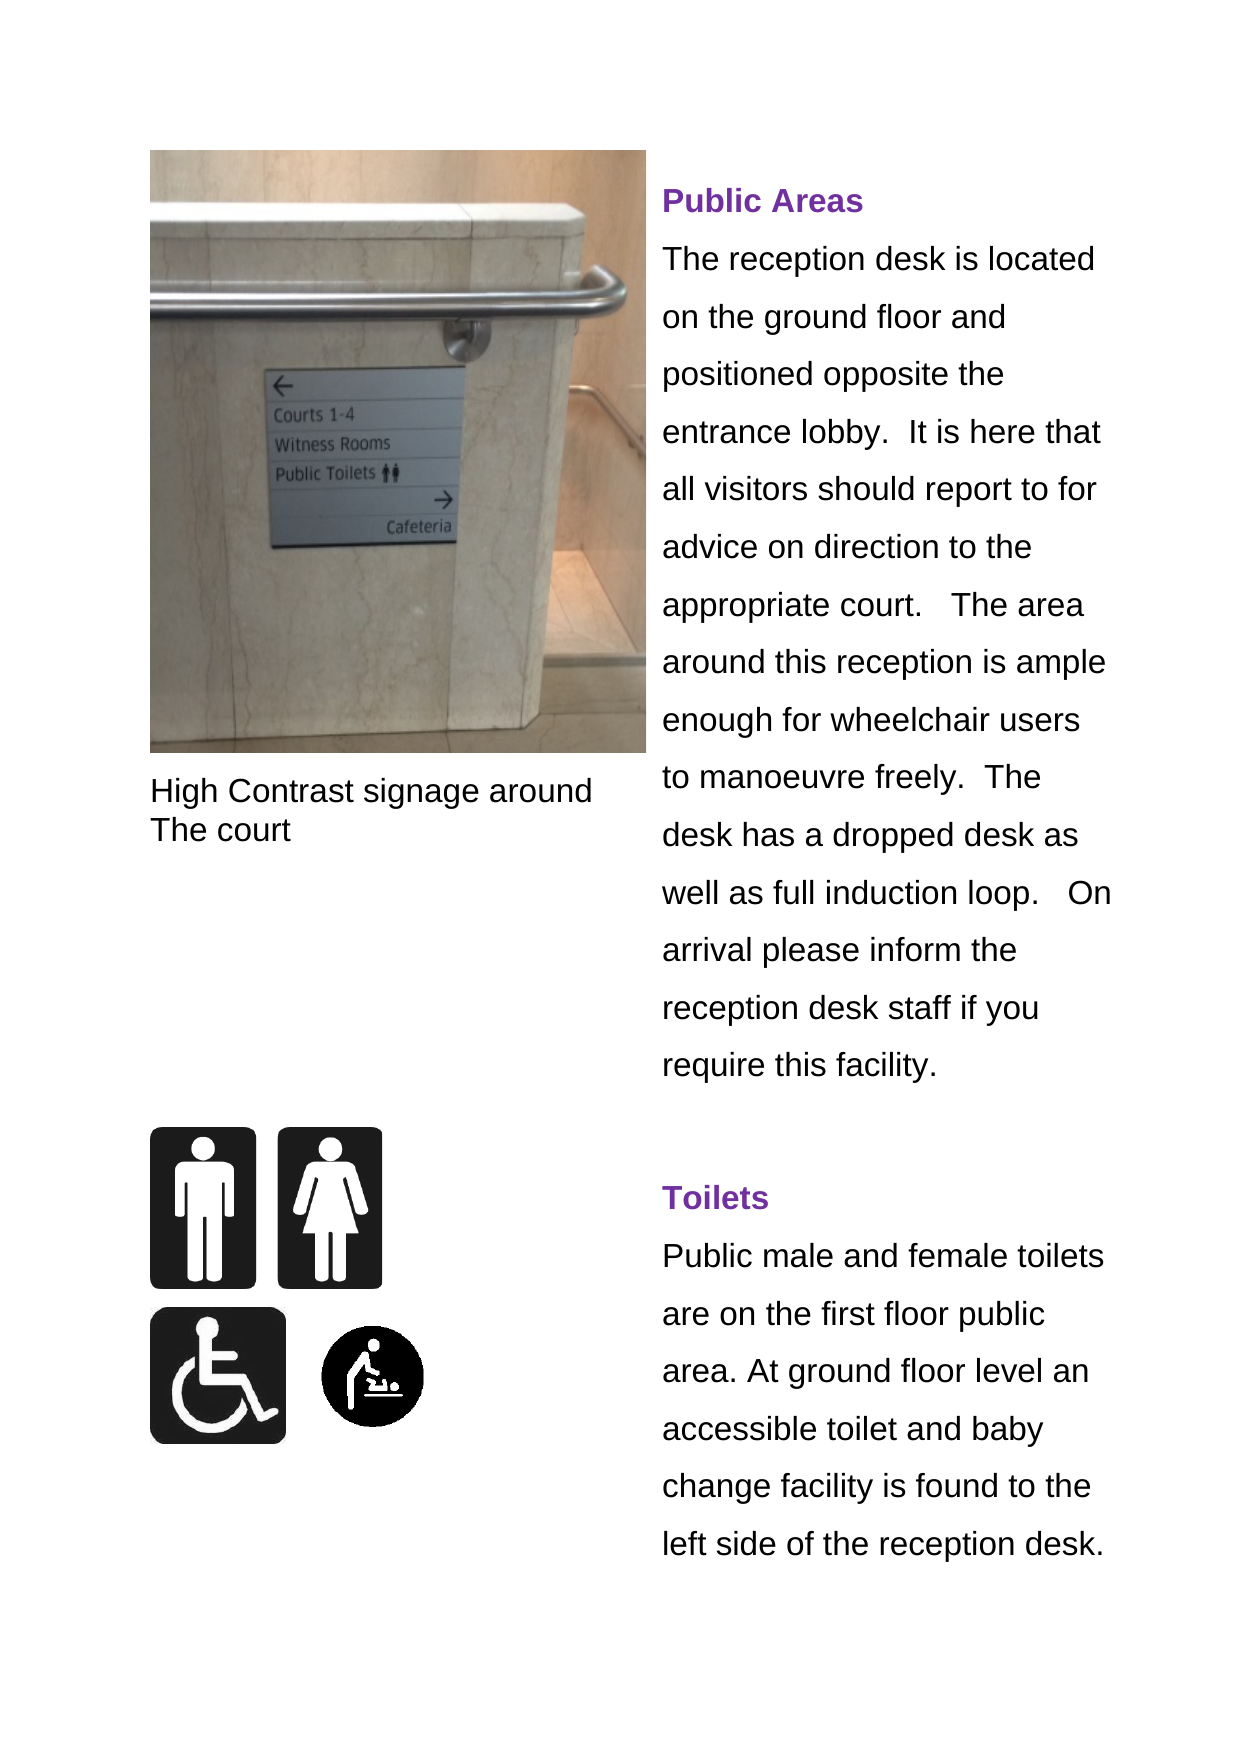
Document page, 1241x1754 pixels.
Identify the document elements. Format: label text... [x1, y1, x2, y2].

text The court [150, 810, 646, 848]
picture [150, 150, 647, 753]
text High Contrast signage around [150, 771, 646, 810]
